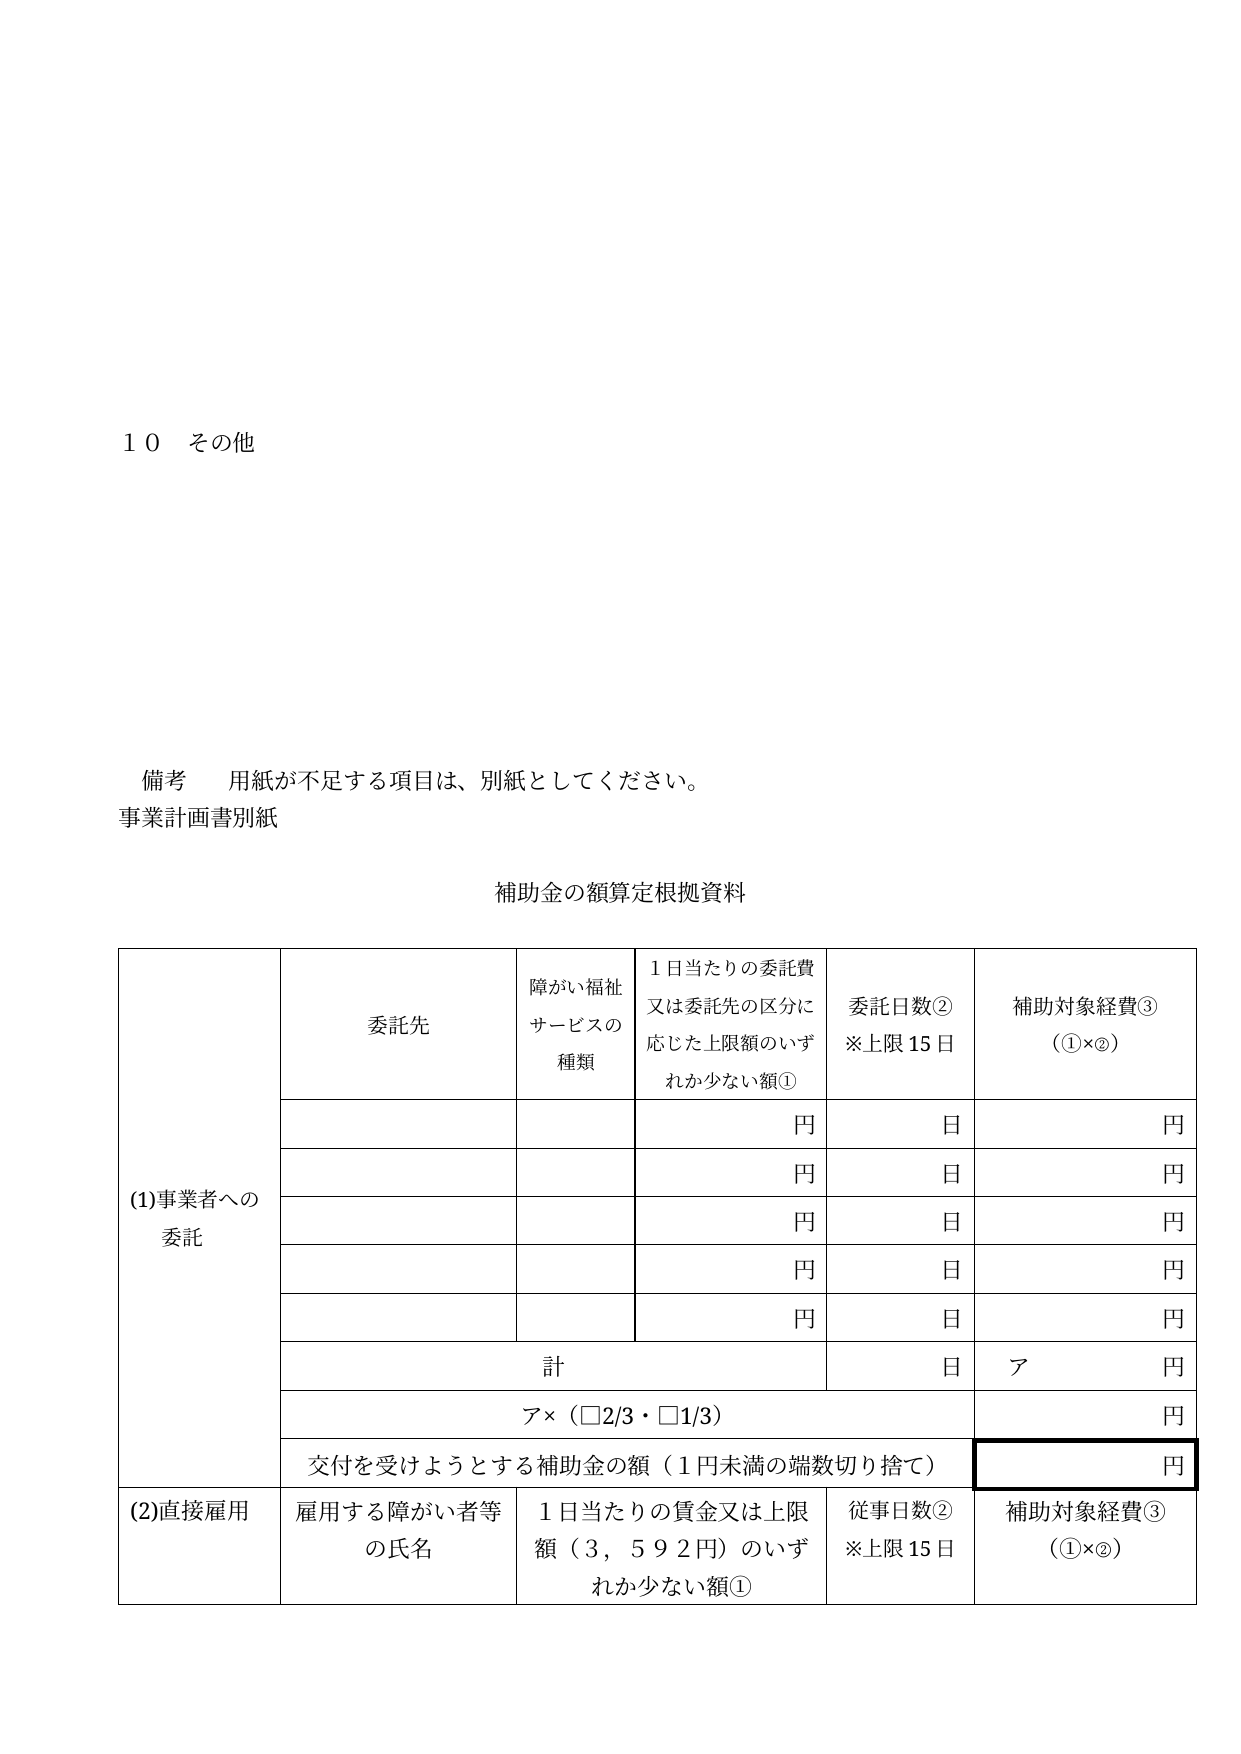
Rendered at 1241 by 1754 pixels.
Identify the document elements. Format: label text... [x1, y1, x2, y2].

table_cell [281, 1149, 516, 1196]
text 備考 用紙が不足する項目は、別紙としてください。 [118, 761, 1122, 798]
table_cell [281, 1245, 516, 1293]
table_cell 円 [975, 1197, 1196, 1244]
table_cell 日 [827, 1294, 974, 1341]
table_header １日当たりの委託費又は委託先の区分に応じた上限額のいずれか少ない額① [636, 949, 826, 1099]
text 補助金の額算定根拠資料 [118, 873, 1122, 911]
table_header 補助対象経費③ （①×②） [975, 949, 1196, 1099]
table_cell (2)直接雇用 [119, 1488, 280, 1604]
table_header 障がい福祉 サービスの 種類 [517, 949, 634, 1099]
table_cell ア 円 [975, 1342, 1196, 1390]
table_cell 円 [636, 1149, 826, 1196]
table_cell 円 [636, 1100, 826, 1147]
table_cell [281, 1197, 516, 1244]
table_cell 日 [827, 1342, 974, 1390]
table_cell 日 [827, 1245, 974, 1293]
table_header 委託日数② ※上限15日 [827, 949, 974, 1099]
table_cell [281, 1100, 516, 1147]
table_cell ア×（□2/3・□1/3） [281, 1391, 974, 1438]
table_cell [281, 1294, 516, 1341]
table_cell 円 [975, 1294, 1196, 1341]
table_cell １日当たりの賃金又は上限額（３，５９２円）のいずれか少ない額① [517, 1488, 826, 1604]
table_cell [517, 1197, 634, 1244]
table_cell 交付を受けようとする補助金の額（１円未満の端数切り捨て） [281, 1439, 972, 1487]
table_cell 円 [975, 1100, 1196, 1147]
text １０ その他 [118, 423, 1122, 461]
table_cell 日 [827, 1197, 974, 1244]
table_cell 補助対象経費③ （①×②） [975, 1491, 1196, 1604]
table_cell [517, 1149, 634, 1196]
table_cell 円 [977, 1443, 1194, 1487]
table_cell [517, 1100, 634, 1147]
table_cell [517, 1294, 634, 1341]
table_cell 円 [636, 1294, 826, 1341]
table_cell 計 [281, 1342, 826, 1390]
table_cell 日 [827, 1149, 974, 1196]
table_cell 従事日数② ※上限15日 [827, 1488, 974, 1604]
table_cell 円 [975, 1149, 1196, 1196]
table_cell [517, 1245, 634, 1293]
table_cell 円 [975, 1245, 1196, 1293]
table_header 委託先 [281, 949, 516, 1099]
table_cell 円 [975, 1391, 1196, 1438]
table_header (1)事業者への委託 [119, 949, 280, 1487]
table_cell 雇用する障がい者等の氏名 [281, 1488, 516, 1604]
table_cell 円 [636, 1197, 826, 1244]
table_cell 円 [636, 1245, 826, 1293]
table_cell 日 [827, 1100, 974, 1147]
text 事業計画書別紙 [118, 798, 1122, 836]
